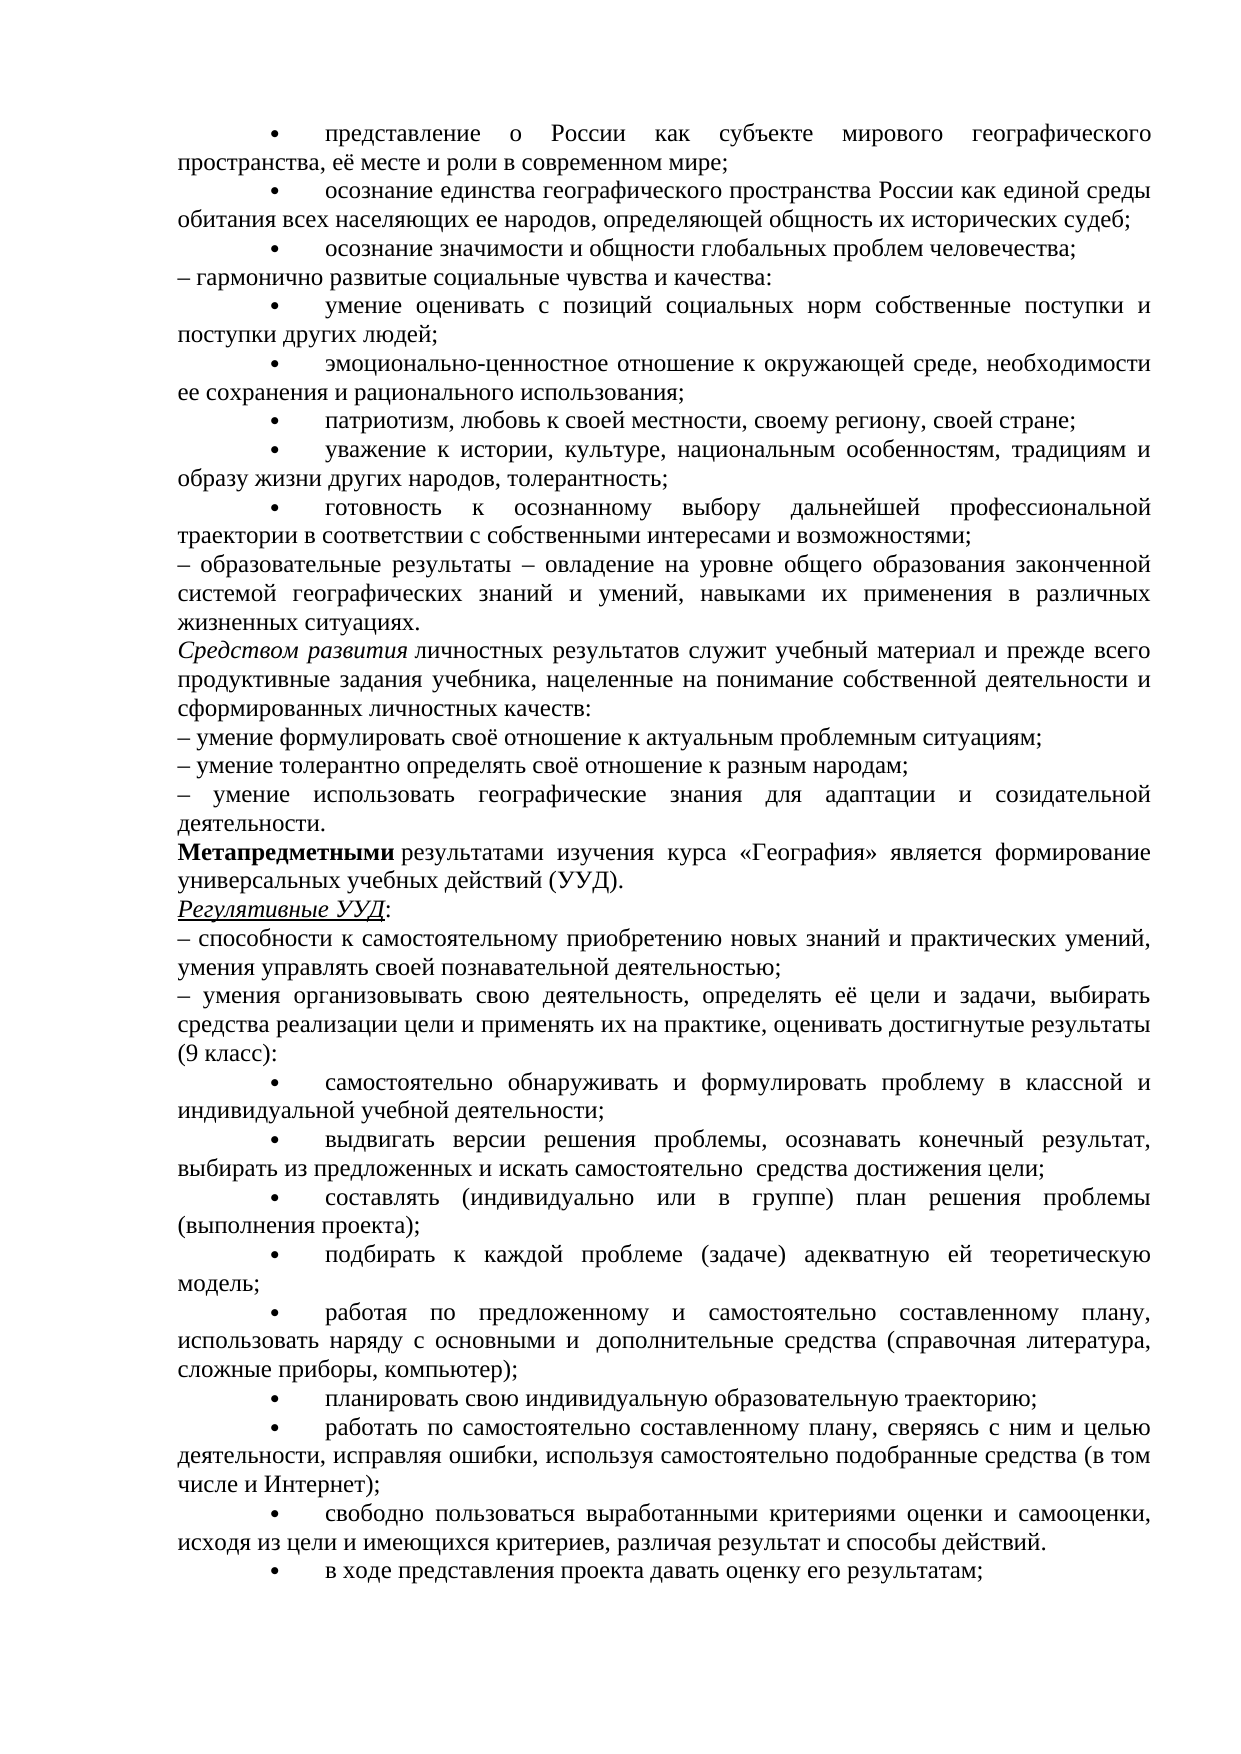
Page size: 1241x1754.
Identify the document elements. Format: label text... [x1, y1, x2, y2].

text Средством развития личностных результатов служит учебный материал и прежде всего продуктивные задания учебника, нацеленные на понимание собственной деятельности и сформированных личностных качеств: [177, 636, 1152, 722]
list представление о России как субъекте мирового географического пространства, её месте и роли в современном мире; [177, 118, 1152, 176]
list в ходе представления проекта давать оценку его результатам; [177, 1556, 1152, 1584]
list работать по самостоятельно составленному плану, сверяясь с ним и целью деятельности, исправляя ошибки, используя самостоятельно подобранные средства (в том числе и Интернет); [177, 1412, 1152, 1498]
list выдвигать версии решения проблемы, осознавать конечный результат, выбирать из предложенных и искать самостоятельно средства достижения цели; [177, 1124, 1152, 1182]
text – гармонично развитые социальные чувства и качества: [177, 262, 1152, 291]
list осознание единства географического пространства России как единой среды обитания всех населяющих ее народов, определяющей общность их исторических судеб; [177, 176, 1152, 233]
list составлять (индивидуально или в группе) план решения проблемы (выполнения проекта); [177, 1182, 1152, 1239]
text – образовательные результаты – овладение на уровне общего образования законченной системой географических знаний и умений, навыками их применения в различных жизненных ситуациях. [177, 549, 1152, 636]
list самостоятельно обнаруживать и формулировать проблему в классной и индивидуальной учебной деятельности; [177, 1067, 1152, 1124]
list подбирать к каждой проблеме (задаче) адекватную ей теоретическую модель; [177, 1239, 1152, 1297]
text – умение формулировать своё отношение к актуальным проблемным ситуациям; [177, 722, 1152, 751]
list свободно пользоваться выработанными критериями оценки и самооценки, исходя из цели и имеющихся критериев, различая результат и способы действий. [177, 1498, 1152, 1556]
text – умения организовывать свою деятельность, определять её цели и задачи, выбирать средства реализации цели и применять их на практике, оценивать достигнутые результаты (9 класс): [177, 981, 1152, 1067]
text – умение толерантно определять своё отношение к разным народам; [177, 751, 1152, 779]
text Метапредметными результатами изучения курса «География» является формирование универсальных учебных действий (УУД). [177, 837, 1152, 894]
list умение оценивать с позиций социальных норм собственные поступки и поступки других людей; [177, 291, 1152, 348]
list осознание значимости и общности глобальных проблем человечества; [177, 233, 1152, 262]
text – способности к самостоятельному приобретению новых знаний и практических умений, умения управлять своей познавательной деятельностью; [177, 923, 1152, 981]
list патриотизм, любовь к своей местности, своему региону, своей стране; [177, 406, 1152, 434]
text – умение использовать географические знания для адаптации и созидательной деятельности. [177, 779, 1152, 837]
list планировать свою индивидуальную образовательную траекторию; [177, 1383, 1152, 1412]
list работая по предложенному и самостоятельно составленному плану, использовать наряду с основными и дополнительные средства (справочная литература, сложные приборы, компьютер); [177, 1297, 1152, 1383]
list эмоционально-ценностное отношение к окружающей среде, необходимости ее сохранения и рационального использования; [177, 348, 1152, 406]
list уважение к истории, культуре, национальным особенностям, традициям и образу жизни других народов, толерантность; [177, 434, 1152, 492]
list готовность к осознанному выбору дальнейшей профессиональной траектории в соответствии с собственными интересами и возможностями; [177, 492, 1152, 549]
text Регулятивные УУД: [177, 894, 1152, 923]
